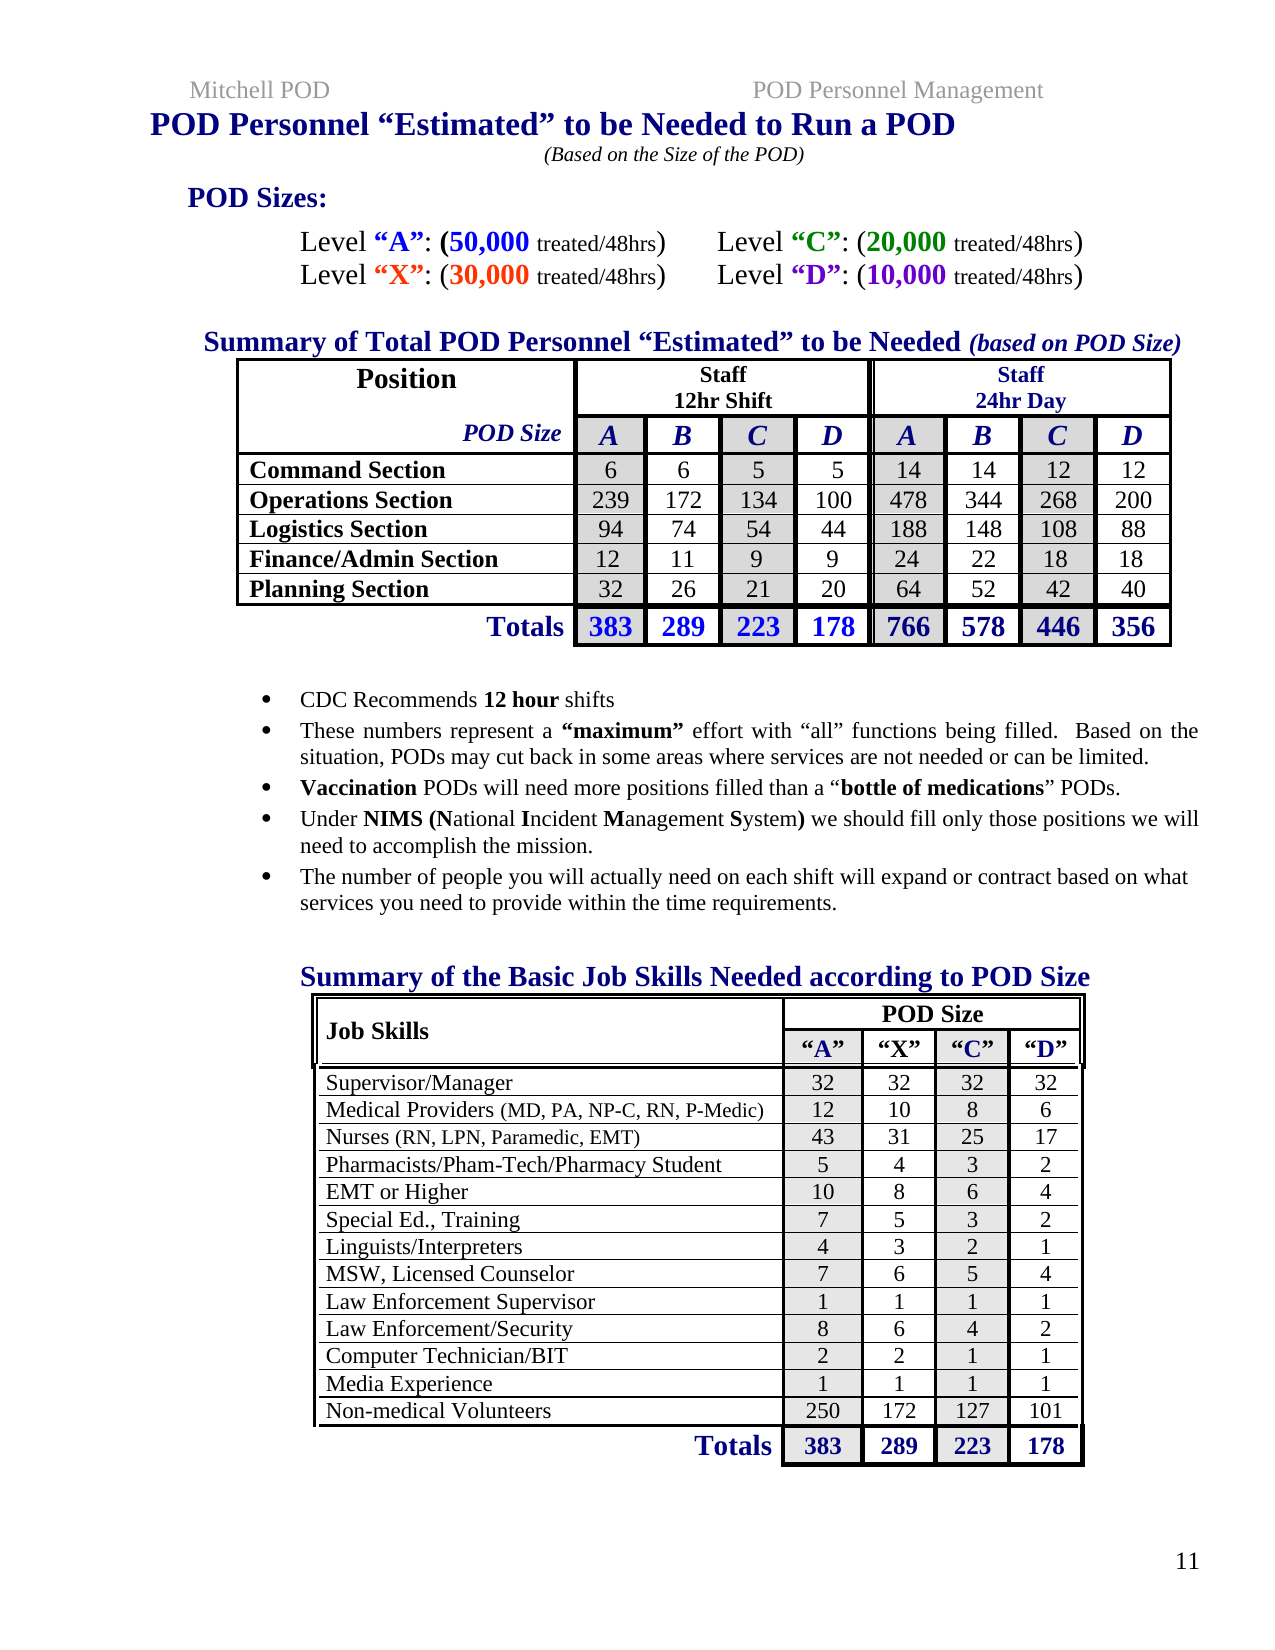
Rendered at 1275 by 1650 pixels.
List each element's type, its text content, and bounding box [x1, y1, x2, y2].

table_cell 178 [798, 609, 867, 643]
table_cell 42 [1023, 574, 1093, 603]
text Level “A”: (50,000 treated/48hrs) Level “C”: (20,000 treated/48hrs) [300, 224, 1200, 257]
table_cell 3 [937, 1206, 1007, 1232]
table_cell 94 [578, 515, 643, 543]
table_cell 4 [1011, 1177, 1081, 1204]
table_cell 446 [1023, 609, 1093, 643]
table_cell 12 [785, 1096, 861, 1122]
table_cell Totals [314, 1424, 781, 1462]
table_cell 2 [864, 1343, 934, 1369]
table_cell 32 [785, 1069, 861, 1095]
table_cell 10 [864, 1096, 934, 1122]
table_cell 54 [723, 515, 793, 543]
table_cell 766 [875, 609, 943, 643]
table_cell 5 [864, 1206, 934, 1232]
table_cell 178 [1011, 1424, 1080, 1462]
table_cell Computer Technician/BIT [316, 1342, 782, 1369]
table_cell 188 [875, 515, 943, 543]
table_cell 6 [578, 455, 643, 484]
text Summary of Total POD Personnel “Estimated” to be Needed (based on POD Size) [150, 324, 1237, 358]
table_cell 4 [785, 1233, 861, 1259]
table_cell 4 [1011, 1259, 1081, 1287]
list These numbers represent a “maximum” effort with “all” functions being filled. Based on the situation, PODs may cut back in some areas where services are not needed or can be limited. [262, 717, 1200, 769]
table_cell 383 [578, 609, 643, 643]
table_cell 1 [864, 1370, 934, 1396]
table_cell 44 [798, 515, 867, 543]
table_cell 8 [864, 1178, 934, 1204]
table_cell 6 [648, 455, 718, 484]
table_cell 6 [937, 1178, 1007, 1204]
table_cell 1 [937, 1343, 1007, 1369]
table_cell 108 [1023, 515, 1093, 543]
table_cell 172 [864, 1398, 934, 1424]
table_cell 32 [937, 1069, 1007, 1095]
table_header Staff 12hr Shift [578, 361, 867, 414]
table_cell 356 [1098, 609, 1169, 643]
table_cell 40 [1098, 574, 1169, 603]
table_cell 478 [875, 485, 943, 513]
table_cell 1 [937, 1370, 1007, 1396]
table_cell 289 [865, 1428, 933, 1462]
table_cell 88 [1098, 515, 1169, 543]
table_cell 1 [864, 1288, 934, 1314]
text (Based on the Size of the POD) [150, 142, 1200, 166]
text POD Personnel “Estimated” to be Needed to Run a POD [150, 104, 1200, 142]
table_header Job Skills [318, 999, 782, 1062]
table_cell 383 [785, 1428, 860, 1462]
table_cell C [723, 418, 793, 452]
list The number of people you will actually need on each shift will expand or contract based on what services you need to provide within the time requirements. [262, 863, 1200, 916]
table_cell 31 [864, 1124, 934, 1150]
table_cell 8 [785, 1315, 861, 1342]
list Under NIMS (National Incident Management System) we should fill only those positions we will need to accomplish the mission. [262, 806, 1200, 858]
text Summary of the Basic Job Skills Needed according to POD Size [300, 959, 1200, 992]
table_cell Media Experience [316, 1369, 782, 1396]
table_cell 7 [785, 1206, 861, 1232]
table_cell 32 [578, 574, 643, 603]
table_cell 32 [864, 1069, 934, 1095]
table_cell 5 [937, 1260, 1007, 1287]
table_cell Supervisor/Manager [316, 1063, 782, 1095]
table_cell POD Size [239, 414, 573, 452]
table_cell 101 [1011, 1396, 1081, 1424]
table_cell 148 [948, 515, 1018, 543]
table_cell A [578, 418, 643, 452]
table_cell 289 [648, 609, 718, 643]
table_cell Operations Section [239, 485, 573, 513]
table_cell 223 [723, 609, 793, 643]
table_cell 1 [1011, 1287, 1081, 1314]
table_cell 5 [798, 455, 867, 484]
table_cell 1 [1011, 1342, 1081, 1369]
list Vaccination PODs will need more positions filled than a “bottle of medications” PODs. [262, 774, 1200, 801]
table_cell Planning Section [239, 574, 573, 603]
table_cell 2 [785, 1343, 861, 1369]
table_cell 9 [798, 544, 867, 573]
table_cell 250 [785, 1398, 861, 1424]
table_cell 9 [723, 544, 793, 573]
table_cell 64 [875, 574, 943, 603]
table_cell 6 [864, 1315, 934, 1342]
table_cell Medical Providers (MD, PA, NP-C, RN, P-Medic) [316, 1095, 782, 1122]
table_cell 6 [864, 1260, 934, 1287]
text Level “X”: (30,000 treated/48hrs) Level “D”: (10,000 treated/48hrs) [300, 257, 1200, 291]
table_cell 1 [1011, 1232, 1081, 1259]
table_cell 7 [785, 1260, 861, 1287]
table_cell Special Ed., Training [316, 1205, 782, 1232]
table_cell “X” [864, 1031, 934, 1062]
table_cell 24 [875, 544, 943, 573]
table_cell B [948, 418, 1018, 452]
table_cell 268 [1023, 485, 1093, 513]
table_cell Totals [238, 606, 573, 643]
table_cell 32 [1011, 1063, 1081, 1095]
table_cell 5 [723, 455, 793, 484]
table_cell D [798, 418, 867, 452]
table_cell Nurses (RN, LPN, Paramedic, EMT) [316, 1123, 782, 1150]
table_cell “C” [937, 1031, 1007, 1062]
table_cell A [875, 418, 943, 452]
table_cell 200 [1098, 485, 1169, 513]
table_cell 21 [723, 574, 793, 603]
table_cell 8 [937, 1096, 1007, 1122]
table_cell 239 [578, 485, 643, 513]
text POD Sizes: [187, 181, 1200, 214]
table_cell 12 [578, 544, 643, 573]
table_cell 6 [1011, 1095, 1081, 1122]
table_cell 344 [948, 485, 1018, 513]
table_header Position [239, 361, 573, 414]
table_cell MSW, Licensed Counselor [316, 1259, 782, 1287]
table_cell 134 [723, 485, 793, 513]
table_cell 26 [648, 574, 718, 603]
table_cell 4 [864, 1151, 934, 1177]
table_cell 11 [648, 544, 718, 573]
table_cell 12 [1098, 455, 1169, 484]
table_cell 4 [937, 1315, 1007, 1342]
table_cell 100 [798, 485, 867, 513]
table_cell 1 [785, 1370, 861, 1396]
table_header Staff 24hr Day [875, 361, 1169, 414]
table_cell 1 [937, 1288, 1007, 1314]
table_cell 2 [1011, 1314, 1081, 1342]
table_cell 18 [1098, 544, 1169, 573]
table_cell Logistics Section [239, 515, 573, 543]
table_cell 3 [864, 1233, 934, 1259]
table_cell 74 [648, 515, 718, 543]
table_cell 127 [937, 1398, 1007, 1424]
table_cell 10 [785, 1178, 861, 1204]
table_cell C [1023, 418, 1093, 452]
table_cell 52 [948, 574, 1018, 603]
table_cell 17 [1011, 1123, 1081, 1150]
table_cell 2 [937, 1233, 1007, 1259]
table_cell “D” [1011, 1031, 1079, 1062]
table_cell 2 [1011, 1205, 1081, 1232]
table_cell D [1098, 418, 1169, 452]
table_header POD Size [785, 999, 1079, 1027]
table_cell 2 [1011, 1150, 1081, 1177]
table_cell 3 [937, 1151, 1007, 1177]
table_cell Law Enforcement Supervisor [316, 1287, 782, 1314]
table_cell Linguists/Interpreters [316, 1232, 782, 1259]
table_cell Command Section [239, 455, 573, 484]
table_cell B [648, 418, 718, 452]
table_cell 1 [1011, 1369, 1081, 1396]
table_cell 22 [948, 544, 1018, 573]
table_cell 578 [948, 609, 1018, 643]
table_cell Pharmacists/Pham-Tech/Pharmacy Student [316, 1150, 782, 1177]
table_cell 172 [648, 485, 718, 513]
table_cell 43 [785, 1124, 861, 1150]
table_cell Law Enforcement/Security [316, 1314, 782, 1342]
table_cell 18 [1023, 544, 1093, 573]
table_cell 1 [785, 1288, 861, 1314]
table_cell Finance/Admin Section [239, 544, 573, 573]
table_cell 14 [875, 455, 943, 484]
table_cell 25 [937, 1124, 1007, 1150]
table_cell “A” [785, 1031, 861, 1062]
table_cell 223 [938, 1428, 1007, 1462]
table_cell 20 [798, 574, 867, 603]
list CDC Recommends 12 hour shifts [262, 686, 1200, 712]
table_cell 5 [785, 1151, 861, 1177]
table_cell EMT or Higher [316, 1177, 782, 1204]
table_cell Non-medical Volunteers [316, 1396, 782, 1424]
table_cell 12 [1023, 455, 1093, 484]
table_cell 14 [948, 455, 1018, 484]
